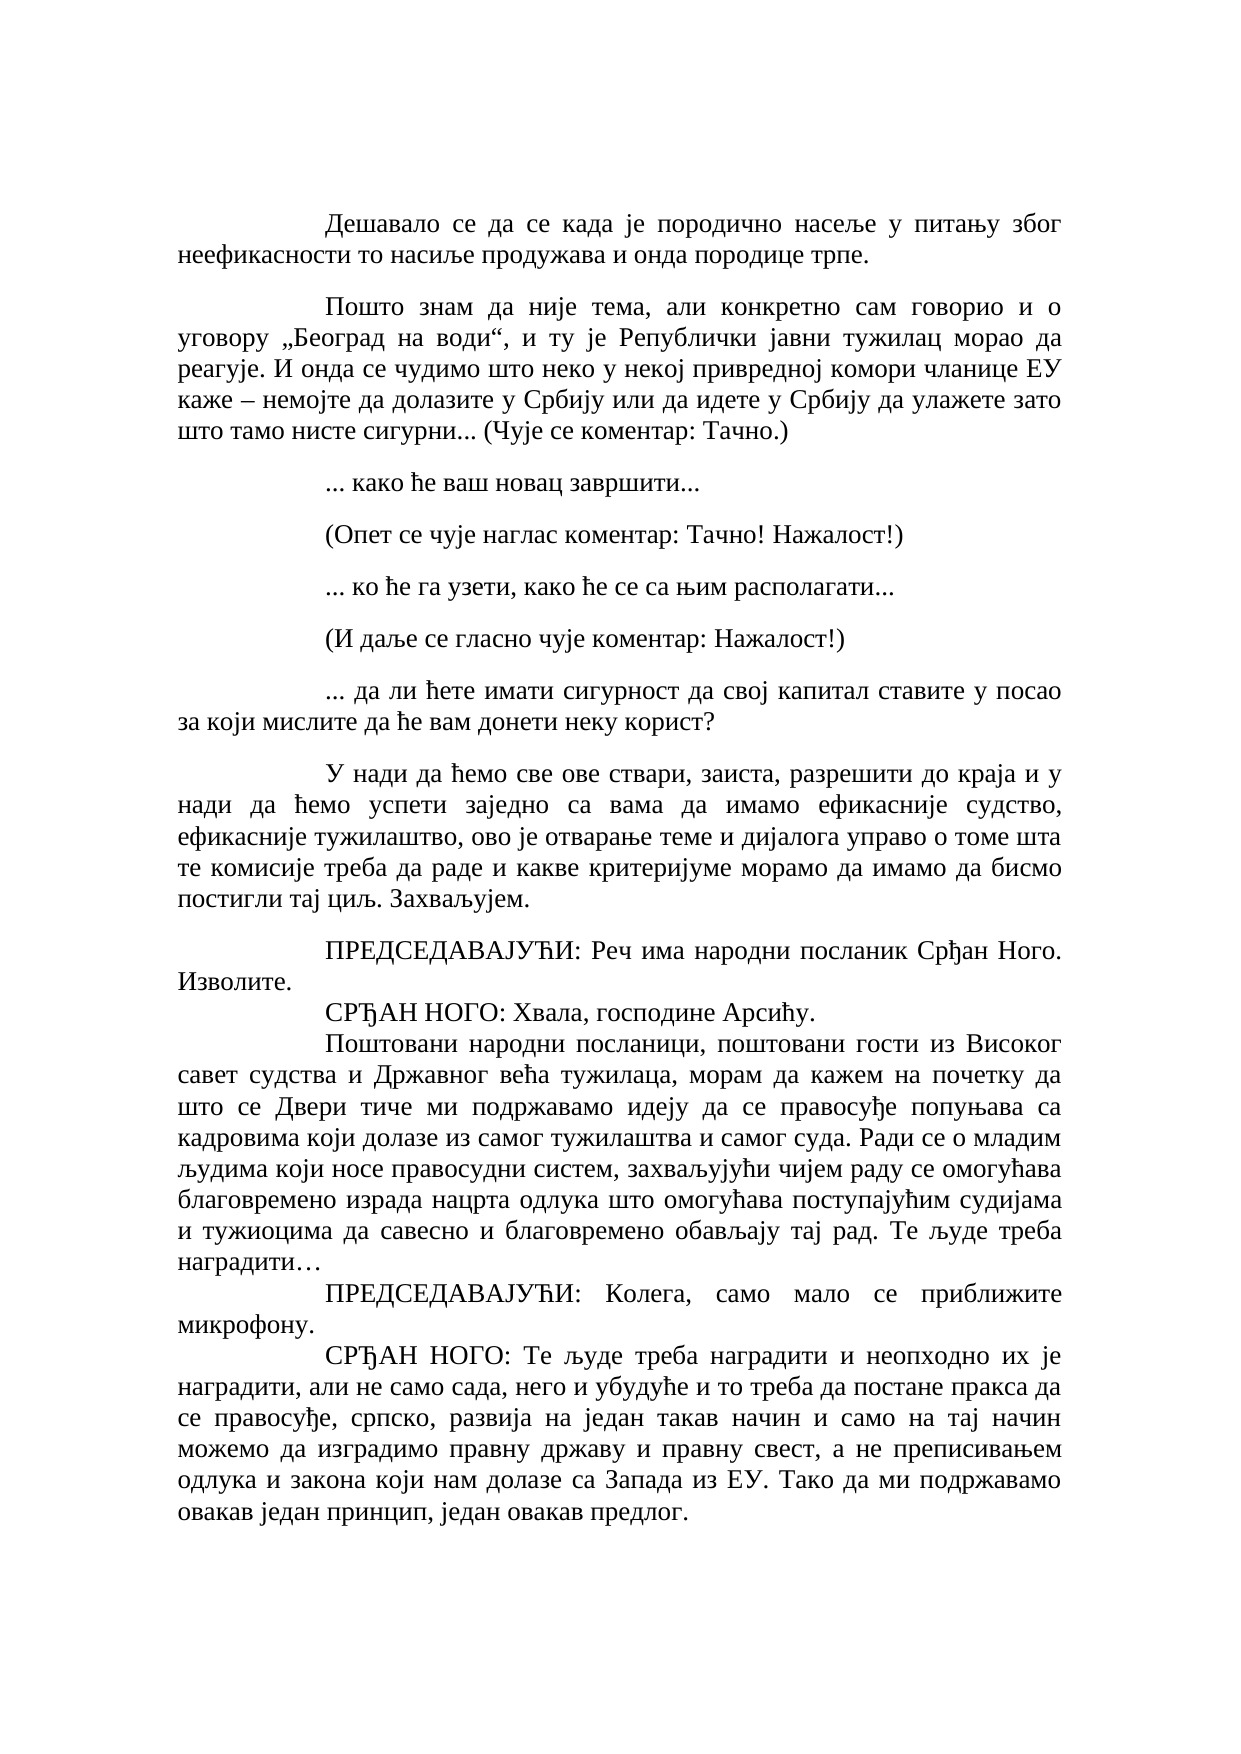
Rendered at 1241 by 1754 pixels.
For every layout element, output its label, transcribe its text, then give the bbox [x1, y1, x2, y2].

text Председавајући: Колега, само мало се приближите микрофону. [177, 1277, 1063, 1339]
text ... како ће ваш новац завршити... [177, 466, 1063, 498]
text Пошто знам да није тема, али конкретно сам говорио и о уговору „Београд на води“, и ту је Републички јавни тужилац морао да реагује. И онда се чудимо што неко у некој привредној комори чланице ЕУ каже – немојте да долазите у Србију или да идете у Србију да улажете зато што тамо нисте сигурни... (Чује се коментар: Тачно.) [177, 290, 1063, 446]
text СРЂАН НОГО: Хвала, господине Арсићу. [177, 996, 1063, 1027]
text (И даље се гласно чује коментар: Нажалост!) [177, 622, 1063, 653]
text ... ко ће га узети, како ће се са њим располагати... [177, 570, 1063, 602]
text Дешавало се да се када је породично насеље у питању због неефикасности то насиље продужава и онда породице трпе. [177, 207, 1063, 269]
text У нади да ћемо све ове ствари, заиста, разрешити до краја и у нади да ћемо успети заједно са вама да имамо ефикасније судство, ефикасније тужилаштво, ово је отварање теме и дијалога управо о томе шта те комисије треба да раде и какве критеријуме морамо да имамо да бисмо постигли тај циљ. Захваљујем. [177, 757, 1063, 913]
text ПРЕДСЕДАВАЈУЋИ: Реч има народни посланик Срђан Ного. Изволите. [177, 934, 1063, 996]
text ... да ли ћете имати сигурност да свој капитал ставите у посао за који мислите да ће вам донети неку корист? [177, 674, 1063, 737]
text СРЂАН НОГО: Те људе треба наградити и неопходно их је наградити, али не само сада, него и убудуће и то треба да постане пракса да се правосуђе, српско, развија на један такав начин и само на тај начин можемо да изградимо правну државу и правну свест, а не преписивањем одлука и закона који нам долазе са Запада из ЕУ. Тако да ми подржавамо овакав један принцип, један овакав предлог. [177, 1339, 1063, 1526]
text (Опет се чује наглас коментар: Тачно! Нажалост!) [177, 518, 1063, 549]
text Поштовани народни посланици, поштовани гости из Високог савет судства и Државног већа тужилаца, морам да кажем на почетку да што се Двери тиче ми подржавамо идеју да се правосуђе попуњава са кадровима који долазе из самог тужилаштва и самог суда. Ради се о младим људима који носе правосудни систем, захваљујући чијем раду се омогућава благовремено израда нацрта одлука што омогућава поступајућим судијама и тужиоцима да савесно и благовремено обављају тај рад. Те људе треба наградити… [177, 1027, 1063, 1277]
